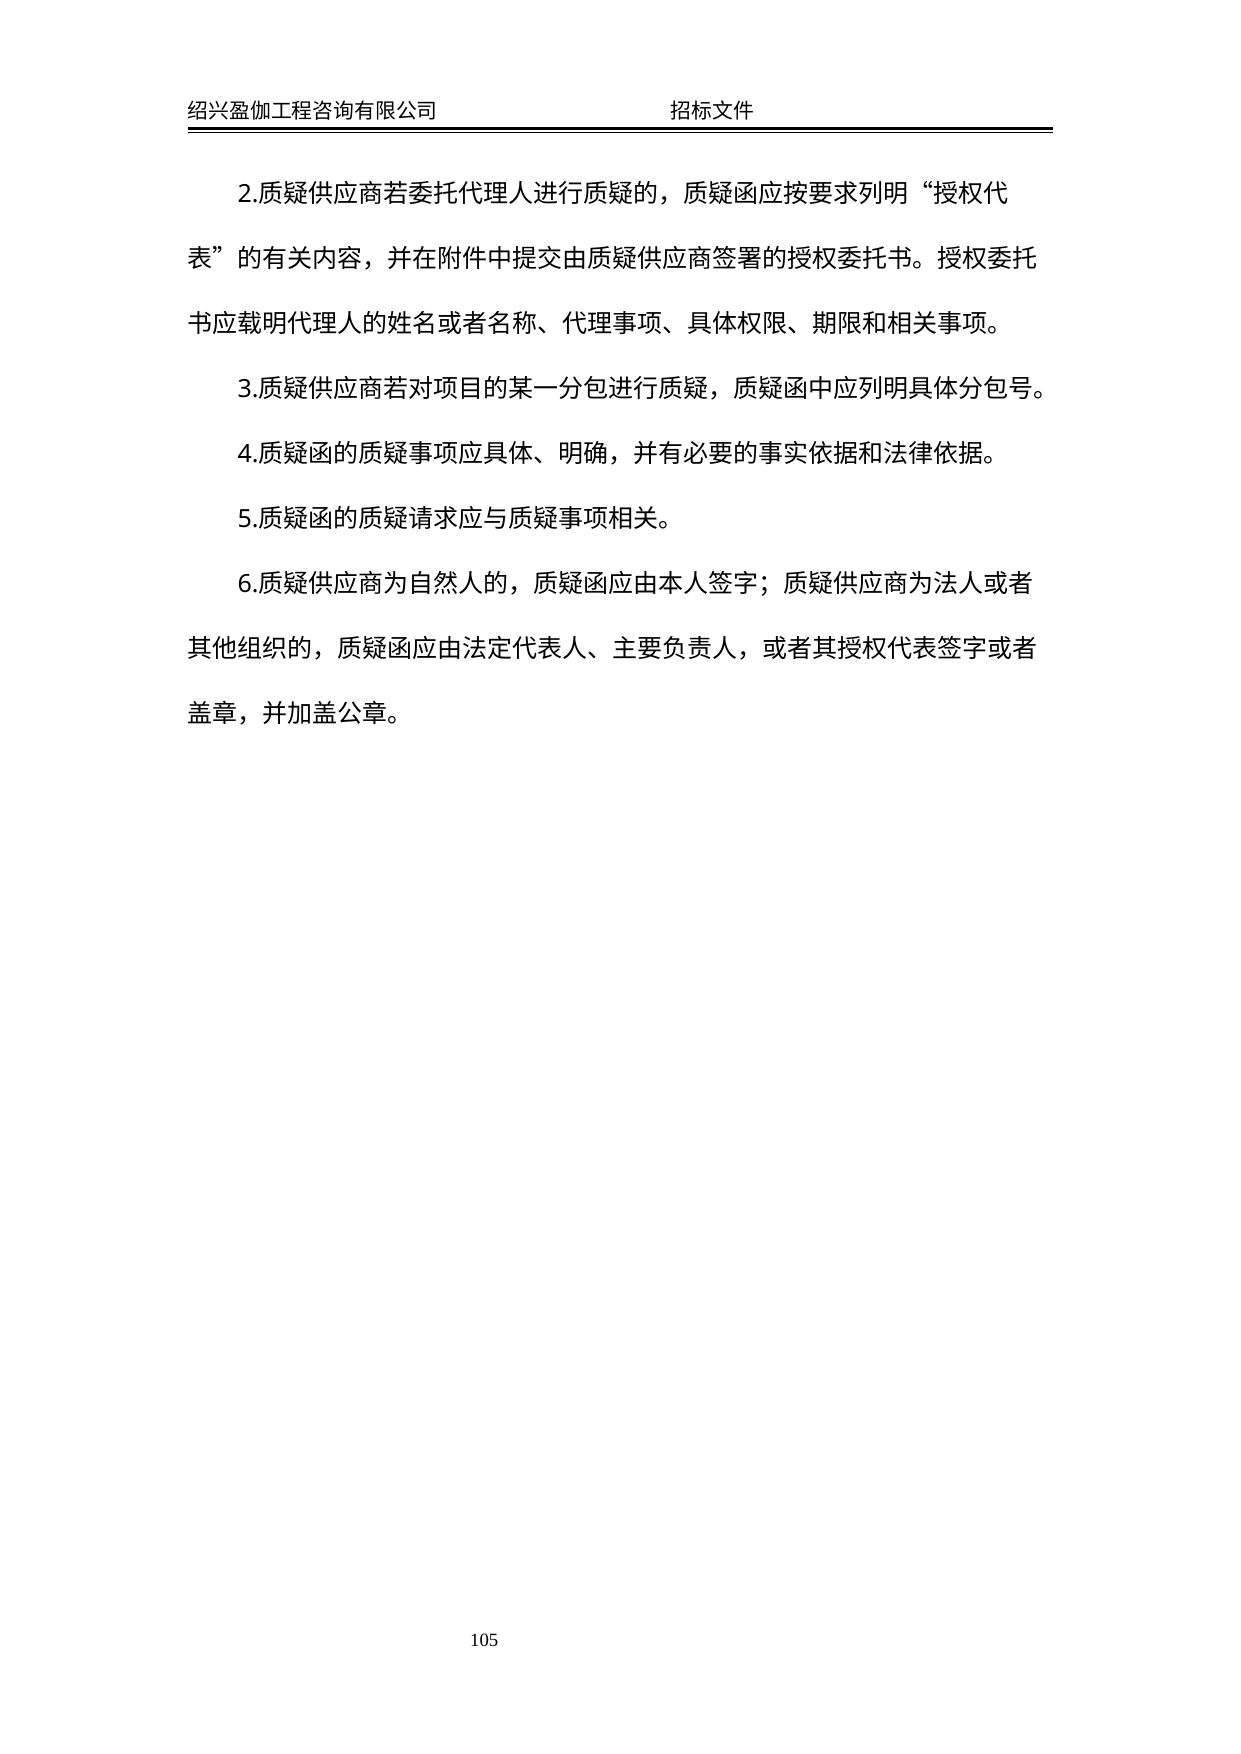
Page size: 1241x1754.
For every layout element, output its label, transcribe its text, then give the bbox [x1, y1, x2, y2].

text 6.质疑供应商为自然人的，质疑函应由本人签字；质疑供应商为法人或者其他组织的，质疑函应由法定代表人、主要负责人，或者其授权代表签字或者盖章，并加盖公章。 [187, 549, 1053, 744]
text 2.质疑供应商若委托代理人进行质疑的，质疑函应按要求列明“授权代表”的有关内容，并在附件中提交由质疑供应商签署的授权委托书。授权委托书应载明代理人的姓名或者名称、代理事项、具体权限、期限和相关事项。 [187, 159, 1053, 354]
text 3.质疑供应商若对项目的某一分包进行质疑，质疑函中应列明具体分包号。 [187, 354, 1053, 419]
text 5.质疑函的质疑请求应与质疑事项相关。 [187, 484, 1053, 549]
text 4.质疑函的质疑事项应具体、明确，并有必要的事实依据和法律依据。 [187, 419, 1053, 484]
